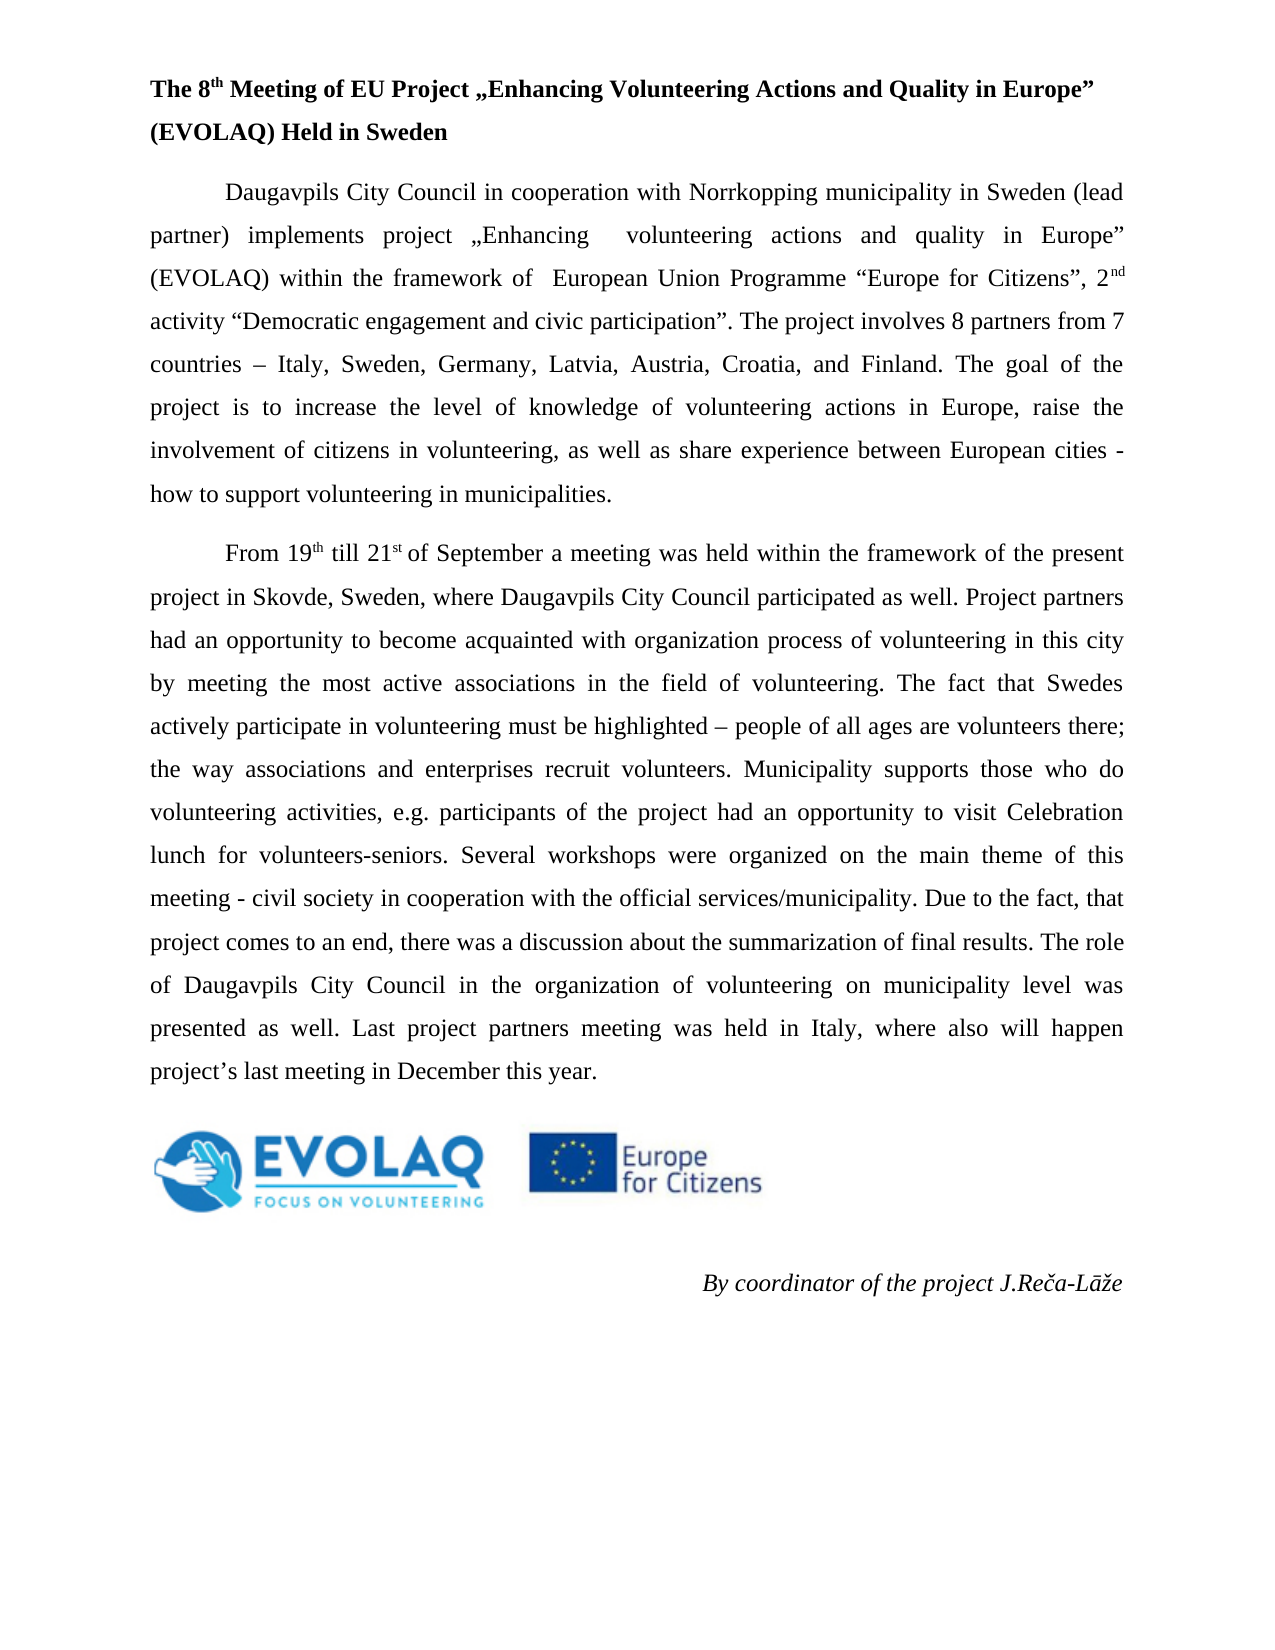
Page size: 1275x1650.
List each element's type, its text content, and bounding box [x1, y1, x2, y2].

picture [150, 1115, 822, 1238]
text Daugavpils City Council in cooperation with Norrkopping municipality in Sweden (lead partner) implements project „Enhancing volunteering actions and quality in Europe” (EVOLAQ) within the framework of European Union Programme “Europe for Citizens”, 2nd activity “Democratic engagement and civic participation”. The project involves 8 partners from 7 countries – Italy, Sweden, Germany, Latvia, Austria, Croatia, and Finland. The goal of the project is to increase the level of knowledge of volunteering actions in Europe, raise the involvement of citizens in volunteering, as well as share experience between European cities - how to support volunteering in municipalities. [150, 177, 1125, 507]
text From 19th till 21st of September a meeting was held within the framework of the present project in Skovde, Sweden, where Daugavpils City Council participated as well. Project partners had an opportunity to become acquainted with organization process of volunteering in this city by meeting the most active associations in the field of volunteering. The fact that Swedes actively participate in volunteering must be highlighted – people of all ages are volunteers there; the way associations and enterprises recruit volunteers. Municipality supports those who do volunteering activities, e.g. participants of the project had an opportunity to visit Celebration lunch for volunteers-seniors. Several workshops were organized on the main theme of this meeting - civil society in cooperation with the official services/municipality. Due to the fact, that project comes to an end, there was a discussion about the summarization of final results. The role of Daugavpils City Council in the organization of volunteering on municipality level was presented as well. Last project partners meeting was held in Italy, where also will happen project’s last meeting in December this year. [150, 538, 1125, 1085]
text By coordinator of the project J.Reča-Lāže [150, 1268, 1125, 1297]
text The 8th Meeting of EU Project „Enhancing Volunteering Actions and Quality in Europe” (EVOLAQ) Held in Sweden [150, 74, 1125, 146]
